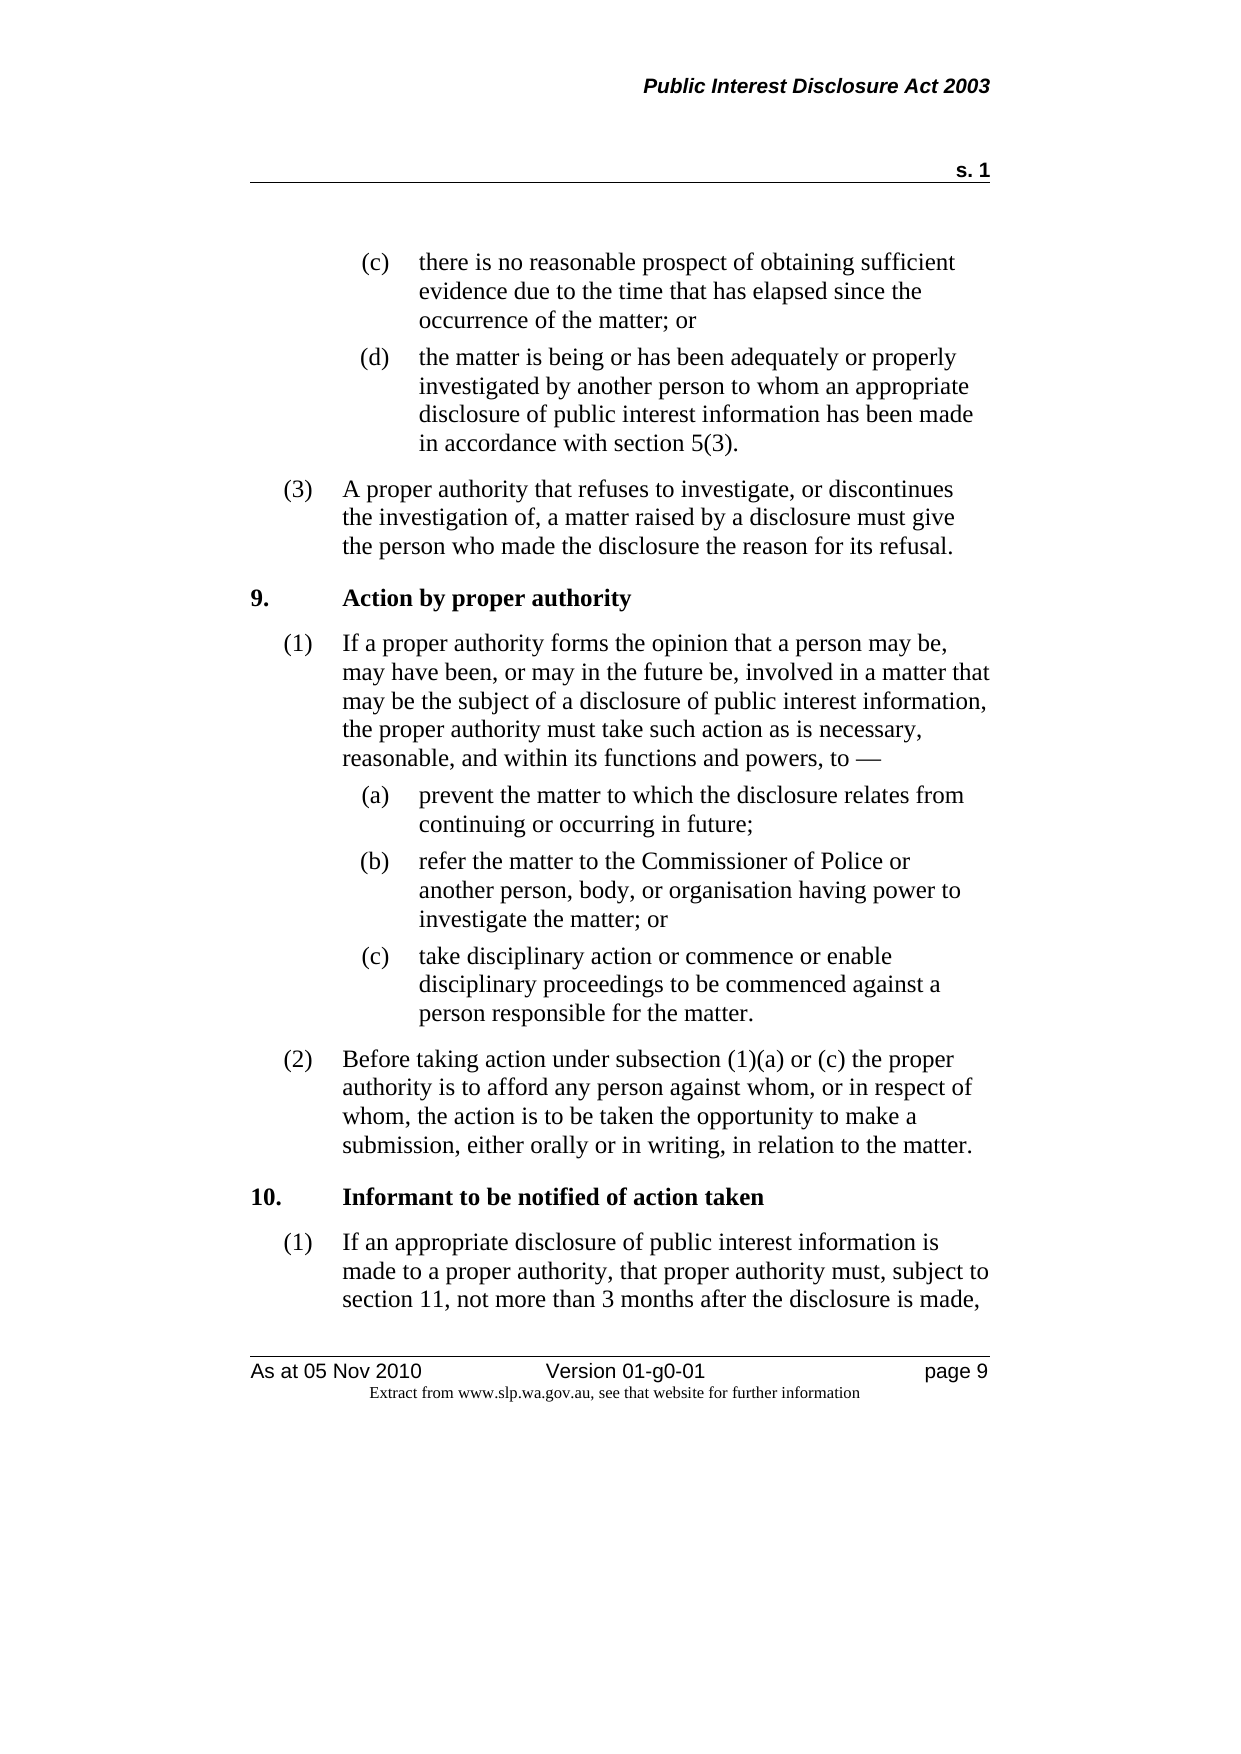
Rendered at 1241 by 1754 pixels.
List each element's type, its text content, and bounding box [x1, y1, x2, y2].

text (1) If a proper authority forms the opinion that a person may be, may have been, or may in the future be, involved in a matter that may be the subject of a disclosure of public interest information, the proper authority must take such action as is necessary, reasonable, and within its functions and powers, to — [250, 628, 990, 772]
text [250, 1227, 990, 1313]
text (a) prevent the matter to which the disclosure relates from continuing or occurring in future; [250, 780, 990, 838]
text (b) refer the matter to the Commissioner of Police or another person, body, or organisation having power to investigate the matter; or [250, 846, 990, 932]
text (c) take disciplinary action or commence or enable disciplinary proceedings to be commenced against a person responsible for the matter. [250, 941, 990, 1027]
text (c) there is no reasonable prospect of obtaining sufficient evidence due to the time that has elapsed since the occurrence of the matter; or [250, 247, 990, 334]
text (2) Before taking action under subsection (1)(a) or (c) the proper authority is to afford any person against whom, or in respect of whom, the action is to be taken the opportunity to make a submission, either orally or in writing, in relation to the matter. [250, 1044, 990, 1159]
subtitle 9. Action by proper authority [250, 583, 990, 612]
text (3) A proper authority that refuses to investigate, or discontinues the investigation of, a matter raised by a disclosure must give the person who made the disclosure the reason for its refusal. [250, 474, 990, 560]
subtitle 10. Informant to be notified of action taken [250, 1182, 990, 1210]
text (d) the matter is being or has been adequately or properly investigated by another person to whom an appropriate disclosure of public interest information has been made in accordance with section 5(3). [250, 342, 990, 457]
